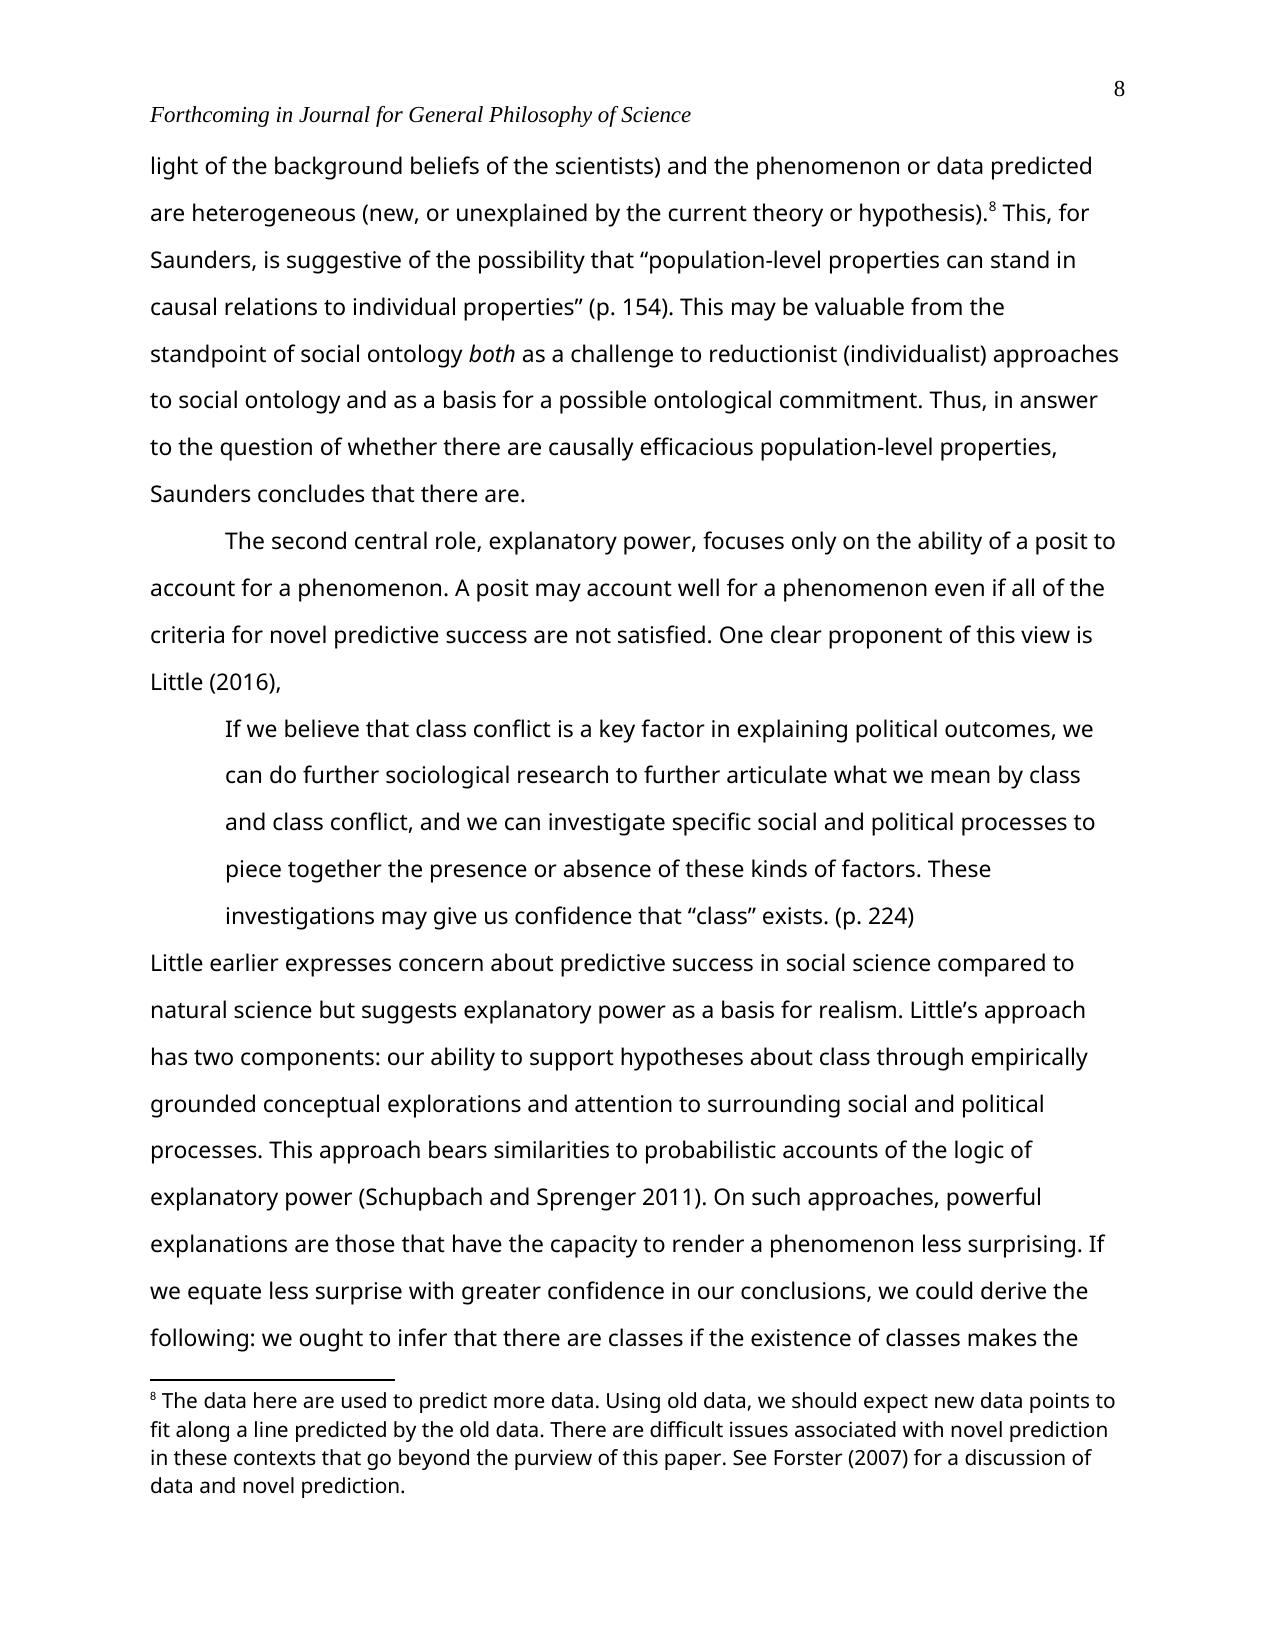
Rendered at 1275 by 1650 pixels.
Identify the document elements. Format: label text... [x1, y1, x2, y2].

text If we believe that class conflict is a key factor in explaining political outcomes, we can do further sociological research to further articulate what we mean by class and class conflict, and we can investigate specific social and political processes to piece together the presence or absence of these kinds of factors. These investigations may give us confidence that “class” exists. (p. 224) [150, 712, 1125, 931]
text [150, 150, 1125, 509]
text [150, 947, 1125, 1353]
text The second central role, explanatory power, focuses only on the ability of a posit to account for a phenomenon. A posit may account well for a phenomenon even if all of the criteria for novel predictive success are not satisfied. One clear proponent of this view is Little (2016), [150, 525, 1125, 697]
